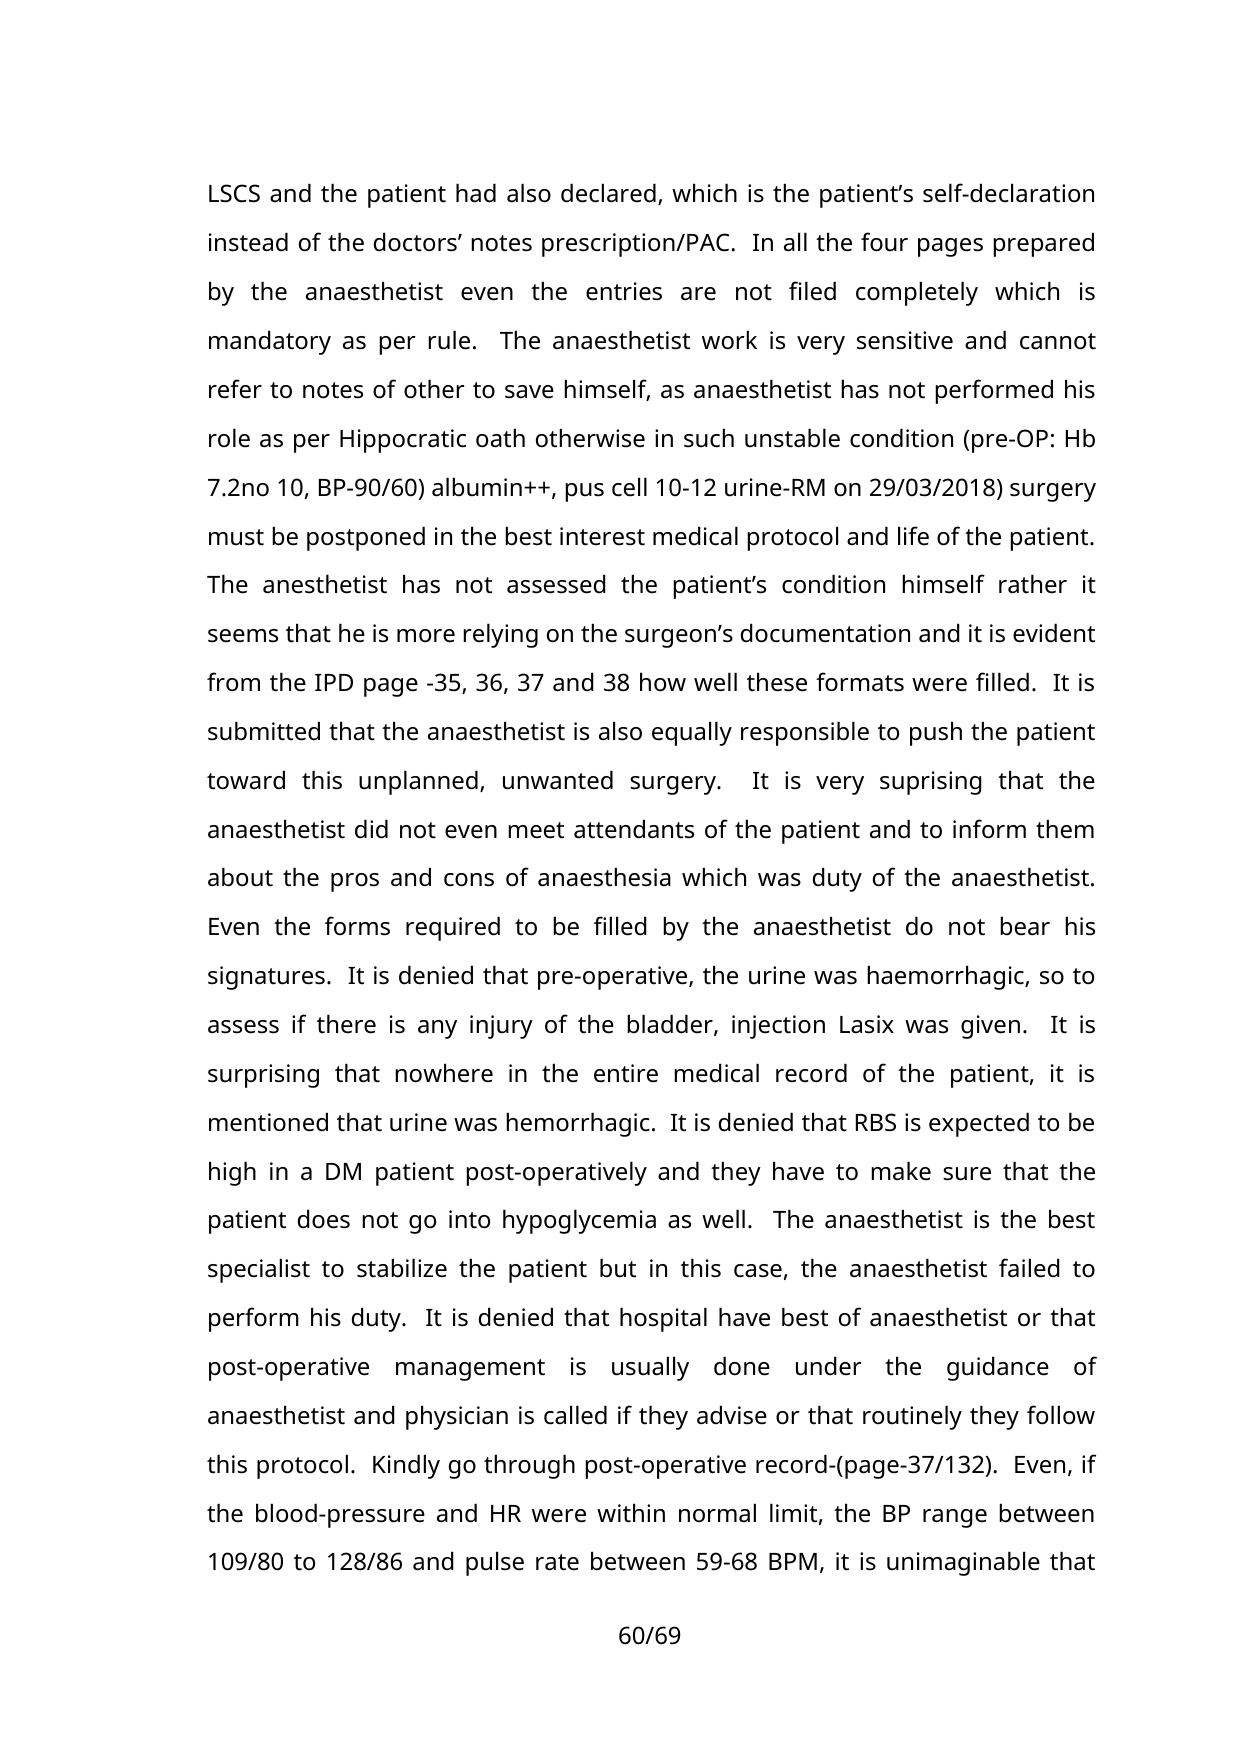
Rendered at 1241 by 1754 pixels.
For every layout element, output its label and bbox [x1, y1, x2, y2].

text [207, 177, 1097, 1578]
